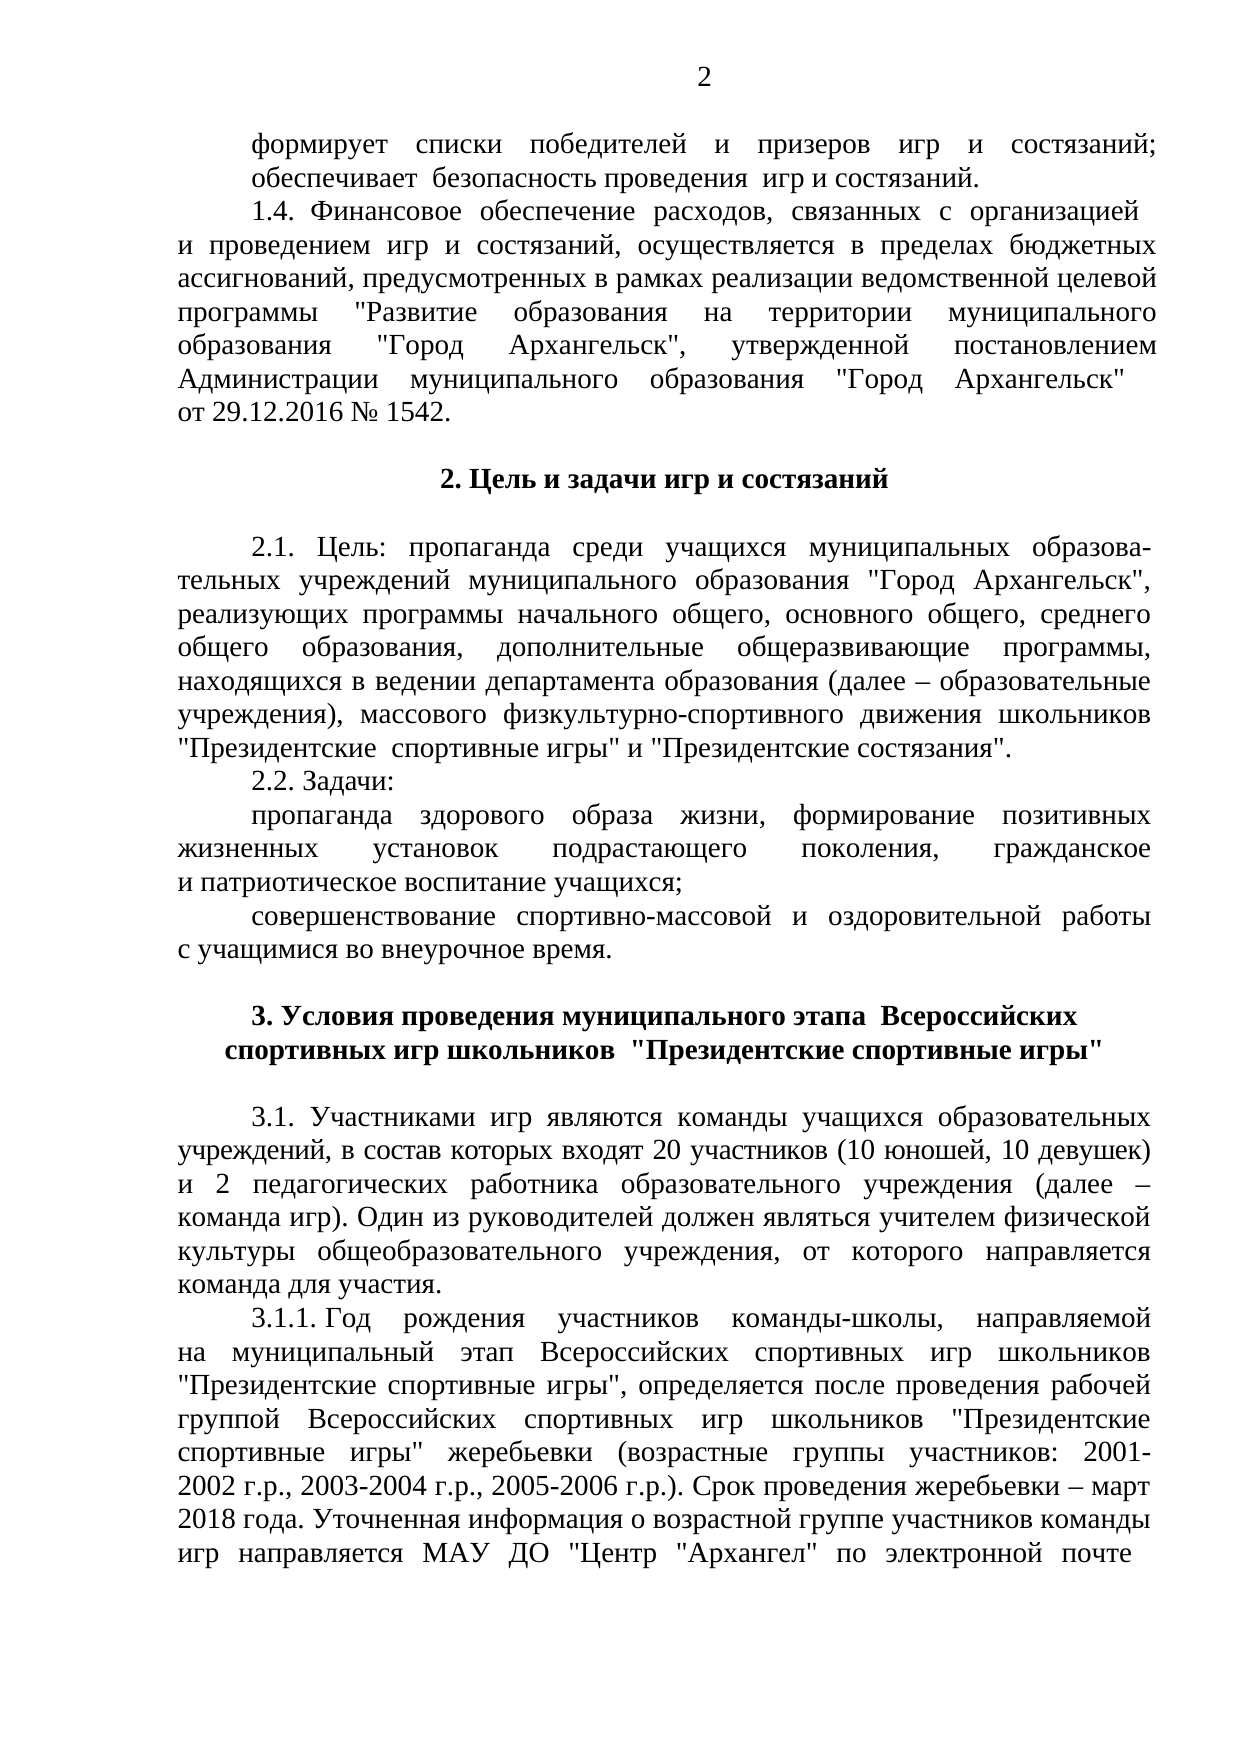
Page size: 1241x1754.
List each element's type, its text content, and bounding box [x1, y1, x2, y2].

text 2. Цель и задачи игр и состязаний [177, 462, 1152, 495]
text формирует списки победителей и призеров игр и состязаний; обеспечивает безопасность проведения игр и состязаний. [251, 126, 1157, 193]
text 2.1. Цель: пропаганда среди учащихся муниципальных образова-тельных учреждений муниципального образования "Город Архангельск", реализующих программы начального общего, основного общего, среднего общего образования, дополнительные общеразвивающие программы, находящихся в ведении департамента образования (далее – образовательные учреждения), массового физкультурно-спортивного движения школьников "Президентские спортивные игры" и "Президентские состязания". [177, 529, 1152, 763]
text 3. Условия проведения муниципального этапа Всероссийских спортивных игр школьников "Президентские спортивные игры" [177, 998, 1152, 1065]
text пропаганда здорового образа жизни, формирование позитивных жизненных установок подрастающего поколения, гражданское и патриотическое воспитание учащихся; [177, 797, 1152, 898]
text 1.4. Финансовое обеспечение расходов, связанных с организацией и проведением игр и состязаний, осуществляется в пределах бюджетных ассигнований, предусмотренных в рамках реализации ведомственной целевой программы "Развитие образования на территории муниципального образования "Город Архангельск", утвержденной постановлением Администрации муниципального образования "Город Архангельск" от 29.12.2016 № 1542. [177, 193, 1157, 428]
text 3.1. Участниками игр являются команды учащихся образовательных учреждений, в состав которых входят 20 участников (10 юношей, 10 девушек) и 2 педагогических работника образовательного учреждения (далее – команда игр). Один из руководителей должен являться учителем физической культуры общеобразовательного учреждения, от которого направляется команда для участия. [177, 1099, 1152, 1300]
text 3.1.1. Год рождения участников команды-школы, направляемой на муниципальный этап Всероссийских спортивных игр школьников "Президентские спортивные игры", определяется после проведения рабочей группой Всероссийских спортивных игр школьников "Президентские спортивные игры" жеребьевки (возрастные группы участников: 2001- 2002 г.р., 2003-2004 г.р., 2005-2006 г.р.). Срок проведения жеребьевки – март 2018 года. Уточненная информация о возрастной группе участников команды игр направляется МАУ ДО "Центр "Архангел" по электронной почте [177, 1300, 1152, 1602]
text совершенствование спортивно-массовой и оздоровительной работы с учащимися во внеурочное время. [177, 898, 1152, 965]
text 2.2. Задачи: [177, 763, 1152, 797]
text 2 [177, 59, 1157, 93]
